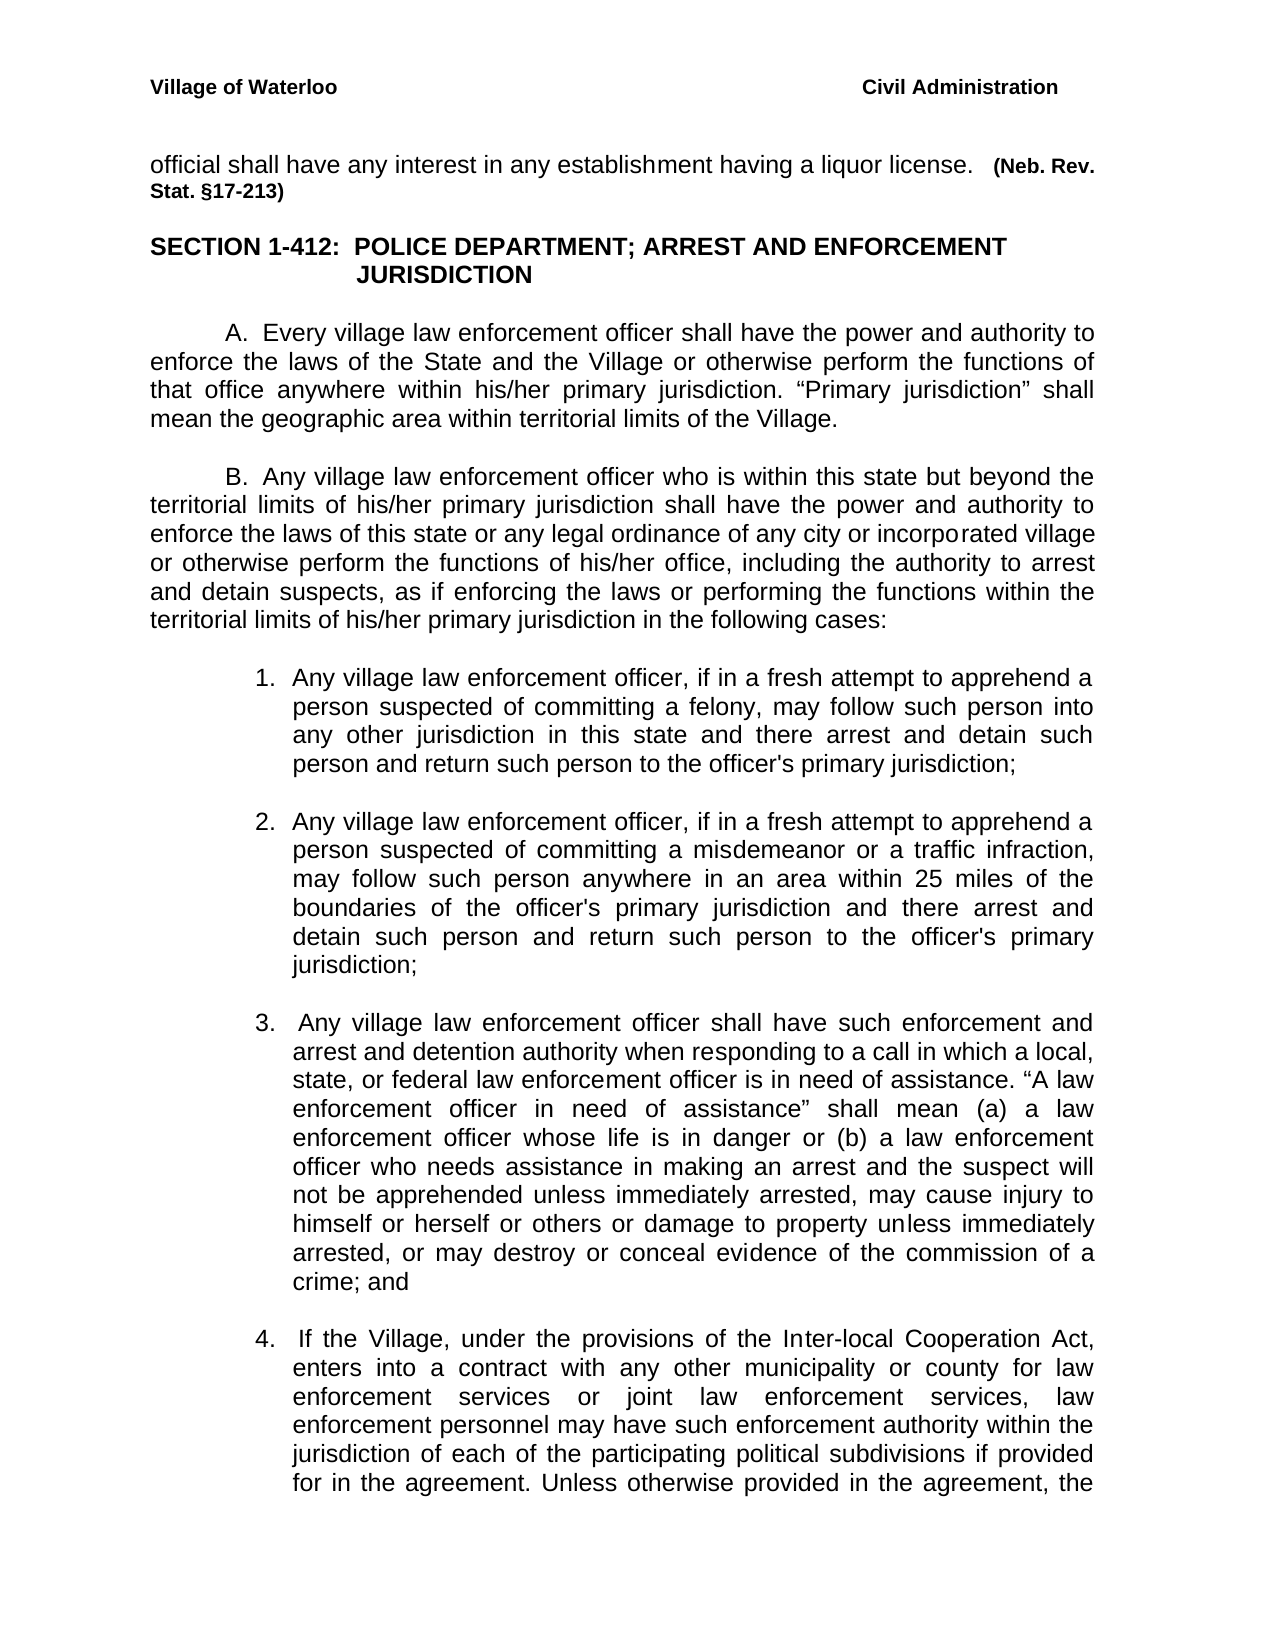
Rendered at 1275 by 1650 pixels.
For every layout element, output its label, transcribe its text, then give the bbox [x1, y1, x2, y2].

list Any village law enforcement officer who is within this state but beyond the territorial limits of his/her primary jurisdiction shall have the power and authority to enforce the laws of this state or any legal ordinance of any city or incorporated village or otherwise perform the functions of his/her office, including the authority to arrest and detain suspects, as if enforcing the laws or performing the functions within the territorial limits of his/her primary jurisdiction in the following cases: [150, 461, 1096, 634]
text 2. Any village law enforcement officer, if in a fresh attempt to apprehend a person suspected of committing a misdemeanor or a traffic infraction, may follow such person anywhere in an area within 25 miles of the boundaries of the officer's primary jurisdiction and there arrest and detain such person and return such person to the officer's primary jurisdiction; [255, 806, 1095, 979]
text 1. Any village law enforcement officer, if in a fresh attempt to apprehend a person suspected of committing a felony, may follow such person into any other jurisdiction in this state and there arrest and detain such person and return such person to the officer's primary jurisdiction; [255, 663, 1095, 778]
list Every village law enforcement officer shall have the power and authority to enforce the laws of the State and the Village or otherwise perform the functions of that office anywhere within his/her primary jurisdiction. “Primary jurisdiction” shall mean the geographic area within territorial limits of the Village. [150, 318, 1096, 433]
text 3. Any village law enforcement officer shall have such enforcement and arrest and detention authority when responding to a call in which a local, state, or federal law enforcement officer is in need of assistance. “A law enforcement officer in need of assistance” shall mean (a) a law enforcement officer whose life is in danger or (b) a law enforcement officer who needs assistance in making an arrest and the suspect will not be apprehended unless immediately arrested, may cause injury to himself or herself or others or damage to property unless immediately arrested, or may destroy or conceal evidence of the commission of a crime; and [255, 1008, 1095, 1295]
text SECTION 1-412: POLICE DEPARTMENT; ARREST AND ENFORCEMENT JURISDICTION [150, 231, 1095, 289]
